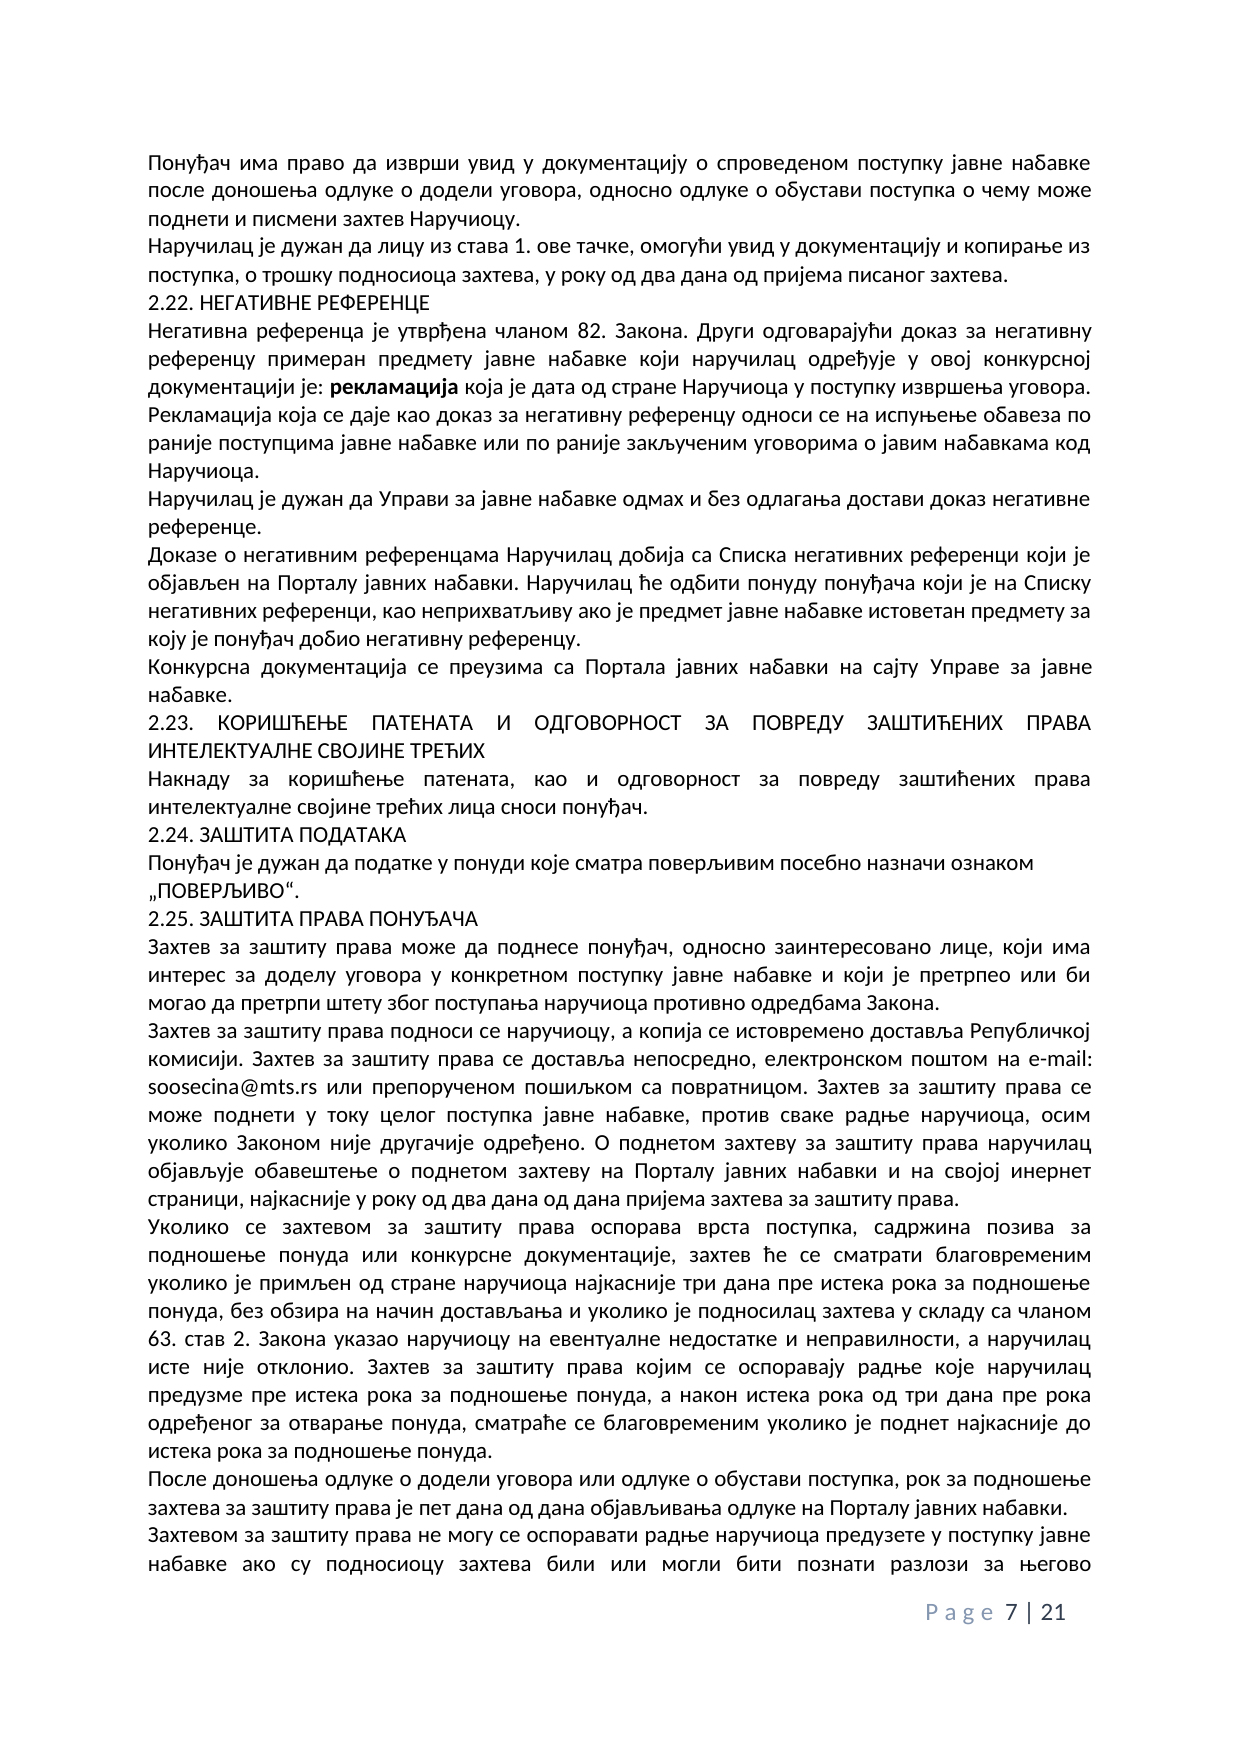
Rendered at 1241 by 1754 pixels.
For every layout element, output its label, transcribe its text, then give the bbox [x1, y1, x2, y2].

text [148, 1521, 1093, 1577]
text Негативна референца је утврђена чланом 82. Закона. Други одговарајући доказ за негативну референцу примеран предмету јавне набавке који наручилац одређује у овој конкурсној документацији је: рекламација која је дата од стране Наручиоца у поступку извршења уговора. Рекламација која се даје као доказ за негативну референцу односи се на испуњење обавеза по раније поступцима јавне набавке или по раније закљученим уговорима о јавим набавкама код Наручиоца. [148, 316, 1093, 484]
text 2.22. НЕГАТИВНЕ РЕФЕРЕНЦЕ [148, 288, 1093, 316]
text Понуђач је дужан да податке у понуди које сматра поверљивим посебно назначи ознаком „ПОВЕРЉИВО“. [148, 848, 1093, 904]
text Понуђач има право да изврши увид у документацију о спроведеном поступку јавне набавке после доношења одлуке о додели уговора, односно одлуке о обустави поступка о чему може поднети и писмени захтев Наручиоцу. [148, 148, 1093, 232]
text 2.24. ЗАШТИТА ПОДАТАКА [148, 820, 1093, 848]
text 2.25. ЗАШТИТА ПРАВА ПОНУЂАЧА [148, 904, 1093, 932]
text Наручилац је дужан да лицу из става 1. ове тачке, омогући увид у документацију и копирање из поступка, о трошку подносиоца захтева, у року од два дана од пријема писаног захтева. [148, 232, 1093, 288]
text После доношења одлуке о додели уговора или одлуке о обустави поступка, рок за подношење захтева за заштиту права је пет дана од дана објављивања одлуке на Порталу јавних набавки. [148, 1464, 1093, 1521]
text Доказе о негативним референцама Наручилац добија са Списка негативних референци који је објављен на Порталу јавних набавки. Наручилац ће одбити понуду понуђача који је на Списку негативних референци, као неприхватљиву ако је предмет јавне набавке истоветан предмету за коју је понуђач добио негативну референцу. [148, 540, 1093, 652]
text Накнаду за коришћење патената, као и одговорност за повреду заштићених права интелектуалне својине трећих лица сноси понуђач. [148, 764, 1093, 820]
text Захтев за заштиту права може да поднесе понуђач, односно заинтересовано лице, који има интерес за доделу уговора у конкретном поступку јавне набавке и који је претрпео или би могао да претрпи штету због поступања наручиоца противно одредбама Закона. [148, 932, 1093, 1016]
text Наручилац је дужан да Управи за јавне набавке одмах и без одлагања достави доказ негативне референце. [148, 484, 1093, 540]
text Захтев за заштиту права подноси се наручиоцу, а копија се истовремено доставља Републичкој комисији. Захтев за заштиту права се доставља непосредно, електронском поштом на e-mail: soosecina@mts.rs или препорученом пошиљком са повратницом. Захтев за заштиту права се може поднети у току целог поступка јавне набавке, против сваке радње наручиоца, осим уколико Законом није другачије одређено. О поднетом захтеву за заштиту права наручилац објављује обавештење о поднетом захтеву на Порталу јавних набавки и на својој инернет страници, најкасније у року од два дана од дана пријема захтева за заштиту права. [148, 1016, 1093, 1212]
text 2.23. КОРИШЋЕЊЕ ПАТЕНАТА И ОДГОВОРНОСТ ЗА ПОВРЕДУ ЗАШТИЋЕНИХ ПРАВА ИНТЕЛЕКТУАЛНЕ СВОЈИНЕ ТРЕЋИХ [148, 708, 1093, 764]
text Уколико се захтевом за заштиту права оспорава врста поступка, садржина позива за подношење понуда или конкурсне документације, захтев ће се сматрати благовременим уколико је примљен од стране наручиоца најкасније три дана пре истека рока за подношење понуда, без обзира на начин достављања и уколико је подносилац захтева у складу са чланом 63. став 2. Закона указао наручиоцу на евентуалне недостатке и неправилности, а наручилац исте није отклонио. Захтев за заштиту права којим се оспоравају радње које наручилац предузме пре истека рока за подношење понуда, а након истека рока од три дана пре рока одређеног за отварање понуда, сматраће се благовременим уколико је поднет најкасније до истека рока за подношење понуда. [148, 1212, 1093, 1464]
text Конкурсна документација се преузима са Портала јавних набавки на сајту Управе за јавне набавке. [148, 652, 1093, 708]
